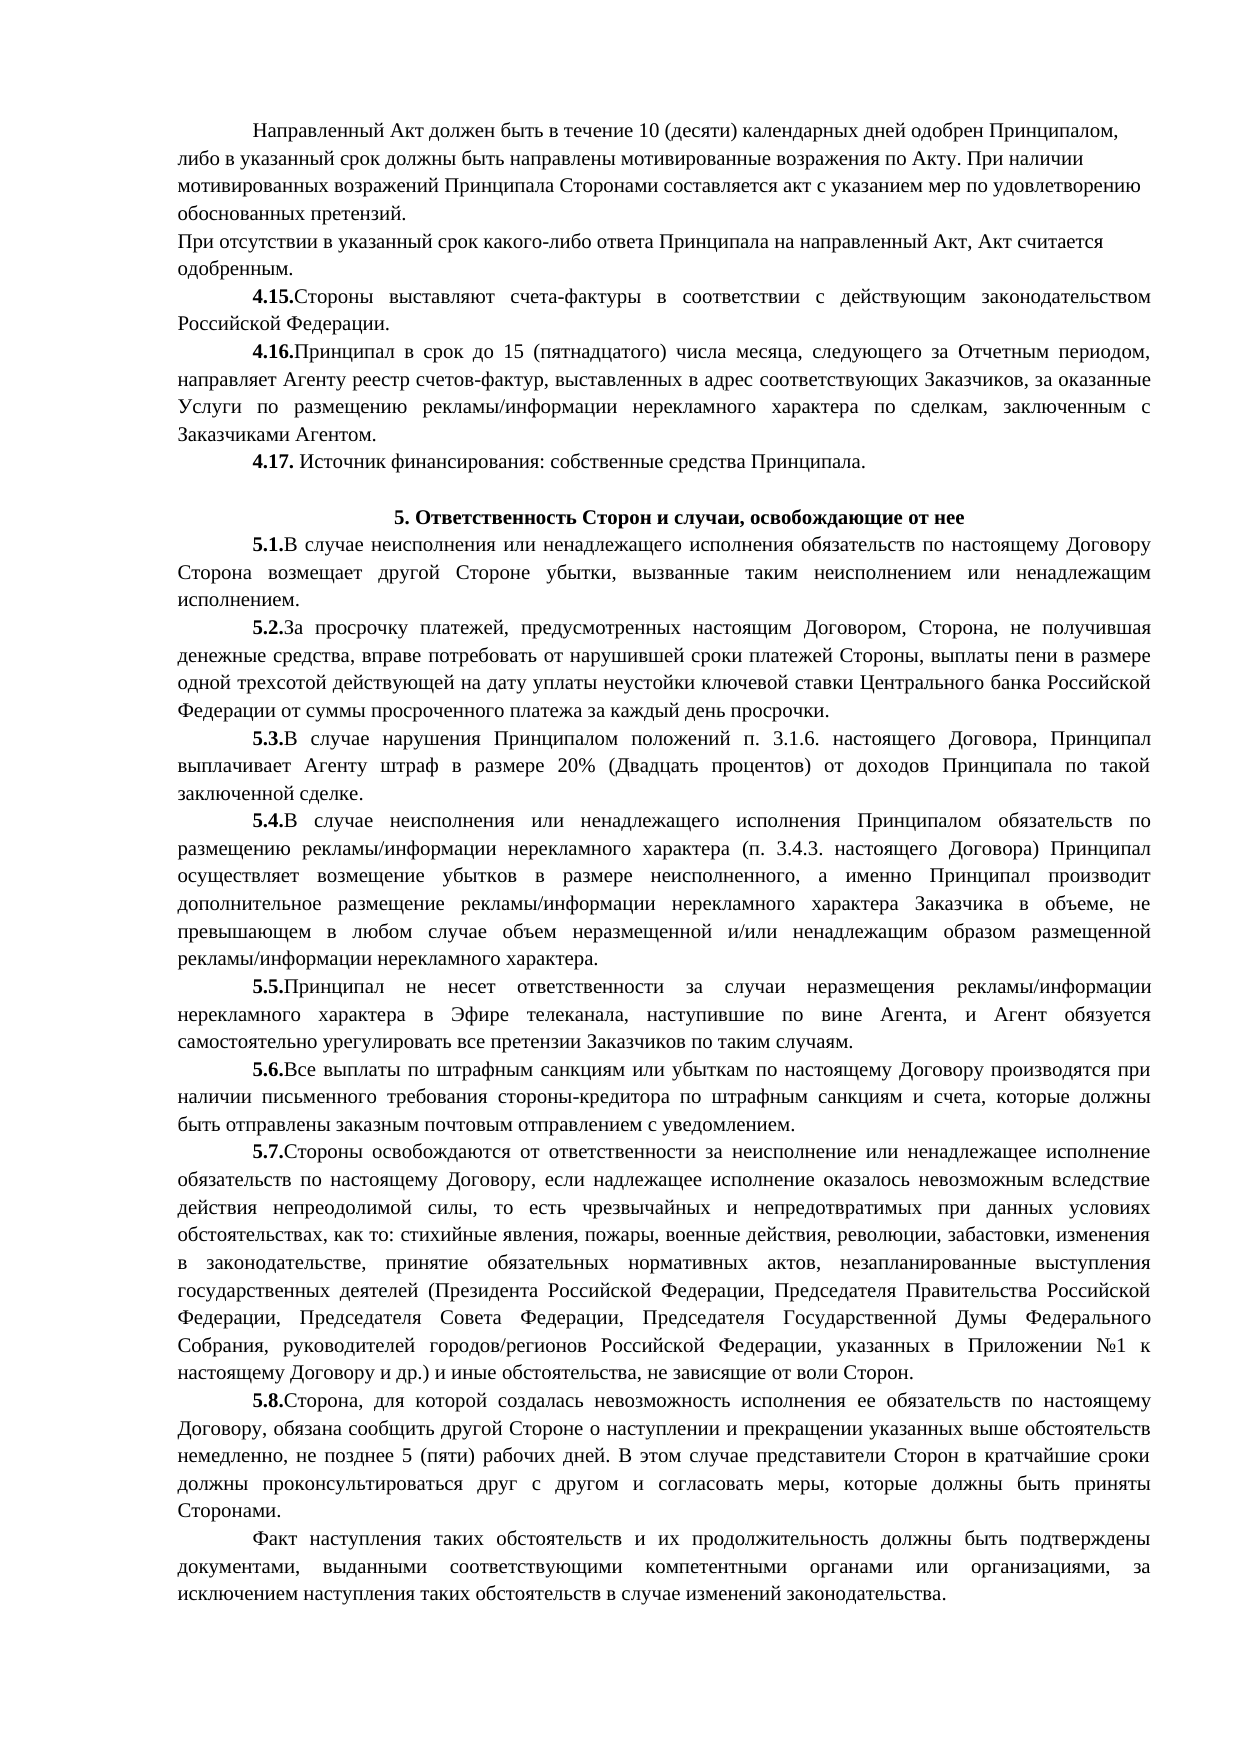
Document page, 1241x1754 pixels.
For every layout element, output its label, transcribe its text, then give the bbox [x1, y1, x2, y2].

text 4.17. Источник финансирования: собственные средства Принципала. [177, 449, 1152, 473]
text Направленный Акт должен быть в течение 10 (десяти) календарных дней одобрен Принципалом, либо в указанный срок должны быть направлены мотивированные возражения по Акту. При наличии мотивированных возражений Принципала Сторонами составляется акт с указанием мер по удовлетворению обоснованных претензий. [177, 118, 1152, 225]
text 5.2.За просрочку платежей, предусмотренных настоящим Договором, Сторона, не получившая денежные средства, вправе потребовать от нарушившей сроки платежей Стороны, выплаты пени в размере одной трехсотой действующей на дату уплаты неустойки ключевой ставки Центрального банка Российской Федерации от суммы просроченного платежа за каждый день просрочки. [177, 615, 1152, 722]
text 5.3.В случае нарушения Принципалом положений п. 3.1.6. настоящего Договора, Принципал выплачивает Агенту штраф в размере 20% (Двадцать процентов) от доходов Принципала по такой заключенной сделке. [177, 725, 1152, 805]
text 5.4.В случае неисполнения или ненадлежащего исполнения Принципалом обязательств по размещению рекламы/информации нерекламного характера (п. 3.4.3. настоящего Договора) Принципал осуществляет возмещение убытков в размере неисполненного, а именно Принципал производит дополнительное размещение рекламы/информации нерекламного характера Заказчика в объеме, не превышающем в любом случае объем неразмещенной и/или ненадлежащим образом размещенной рекламы/информации нерекламного характера. [177, 808, 1152, 970]
text 4.15.Стороны выставляют счета-фактуры в соответствии с действующим законодательством Российской Федерации. [177, 284, 1152, 335]
text 5.5.Принципал не несет ответственности за случаи неразмещения рекламы/информации нерекламного характера в Эфире телеканала, наступившие по вине Агента, и Агент обязуется самостоятельно урегулировать все претензии Заказчиков по таким случаям. [177, 974, 1152, 1053]
text 5. Ответственность Сторон и случаи, освобождающие от нее [177, 504, 1152, 529]
text 4.16.Принципал в срок до 15 (пятнадцатого) числа месяца, следующего за Отчетным периодом, направляет Агенту реестр счетов-фактур, выставленных в адрес соответствующих Заказчиков, за оказанные Услуги по размещению рекламы/информации нерекламного характера по сделкам, заключенным с Заказчиками Агентом. [177, 339, 1152, 446]
text При отсутствии в указанный срок какого-либо ответа Принципала на направленный Акт, Акт считается одобренным. [177, 228, 1152, 280]
text Факт наступления таких обстоятельств и их продолжительность должны быть подтверждены документами, выданными соответствующими компетентными органами или организациями, за исключением наступления таких обстоятельств в случае изменений законодательства. [177, 1526, 1152, 1605]
text 5.6.Все выплаты по штрафным санкциям или убыткам по настоящему Договору производятся при наличии письменного требования стороны-кредитора по штрафным санкциям и счета, которые должны быть отправлены заказным почтовым отправлением с уведомлением. [177, 1057, 1152, 1136]
text 5.7.Стороны освобождаются от ответственности за неисполнение или ненадлежащее исполнение обязательств по настоящему Договору, если надлежащее исполнение оказалось невозможным вследствие действия непреодолимой силы, то есть чрезвычайных и непредотвратимых при данных условиях обстоятельствах, как то: стихийные явления, пожары, военные действия, революции, забастовки, изменения в законодательстве, принятие обязательных нормативных актов, незапланированные выступления государственных деятелей (Президента Российской Федерации, Председателя Правительства Российской Федерации, Председателя Совета Федерации, Председателя Государственной Думы Федерального Собрания, руководителей городов/регионов Российской Федерации, указанных в Приложении №1 к настоящему Договору и др.) и иные обстоятельства, не зависящие от воли Сторон. [177, 1139, 1152, 1384]
text 5.8.Сторона, для которой создалась невозможность исполнения ее обязательств по настоящему Договору, обязана сообщить другой Стороне о наступлении и прекращении указанных выше обстоятельств немедленно, не позднее 5 (пяти) рабочих дней. В этом случае представители Сторон в кратчайшие сроки должны проконсультироваться друг с другом и согласовать меры, которые должны быть приняты Сторонами. [177, 1388, 1152, 1522]
text 5.1.В случае неисполнения или ненадлежащего исполнения обязательств по настоящему Договору Сторона возмещает другой Стороне убытки, вызванные таким неисполнением или ненадлежащим исполнением. [177, 532, 1152, 611]
